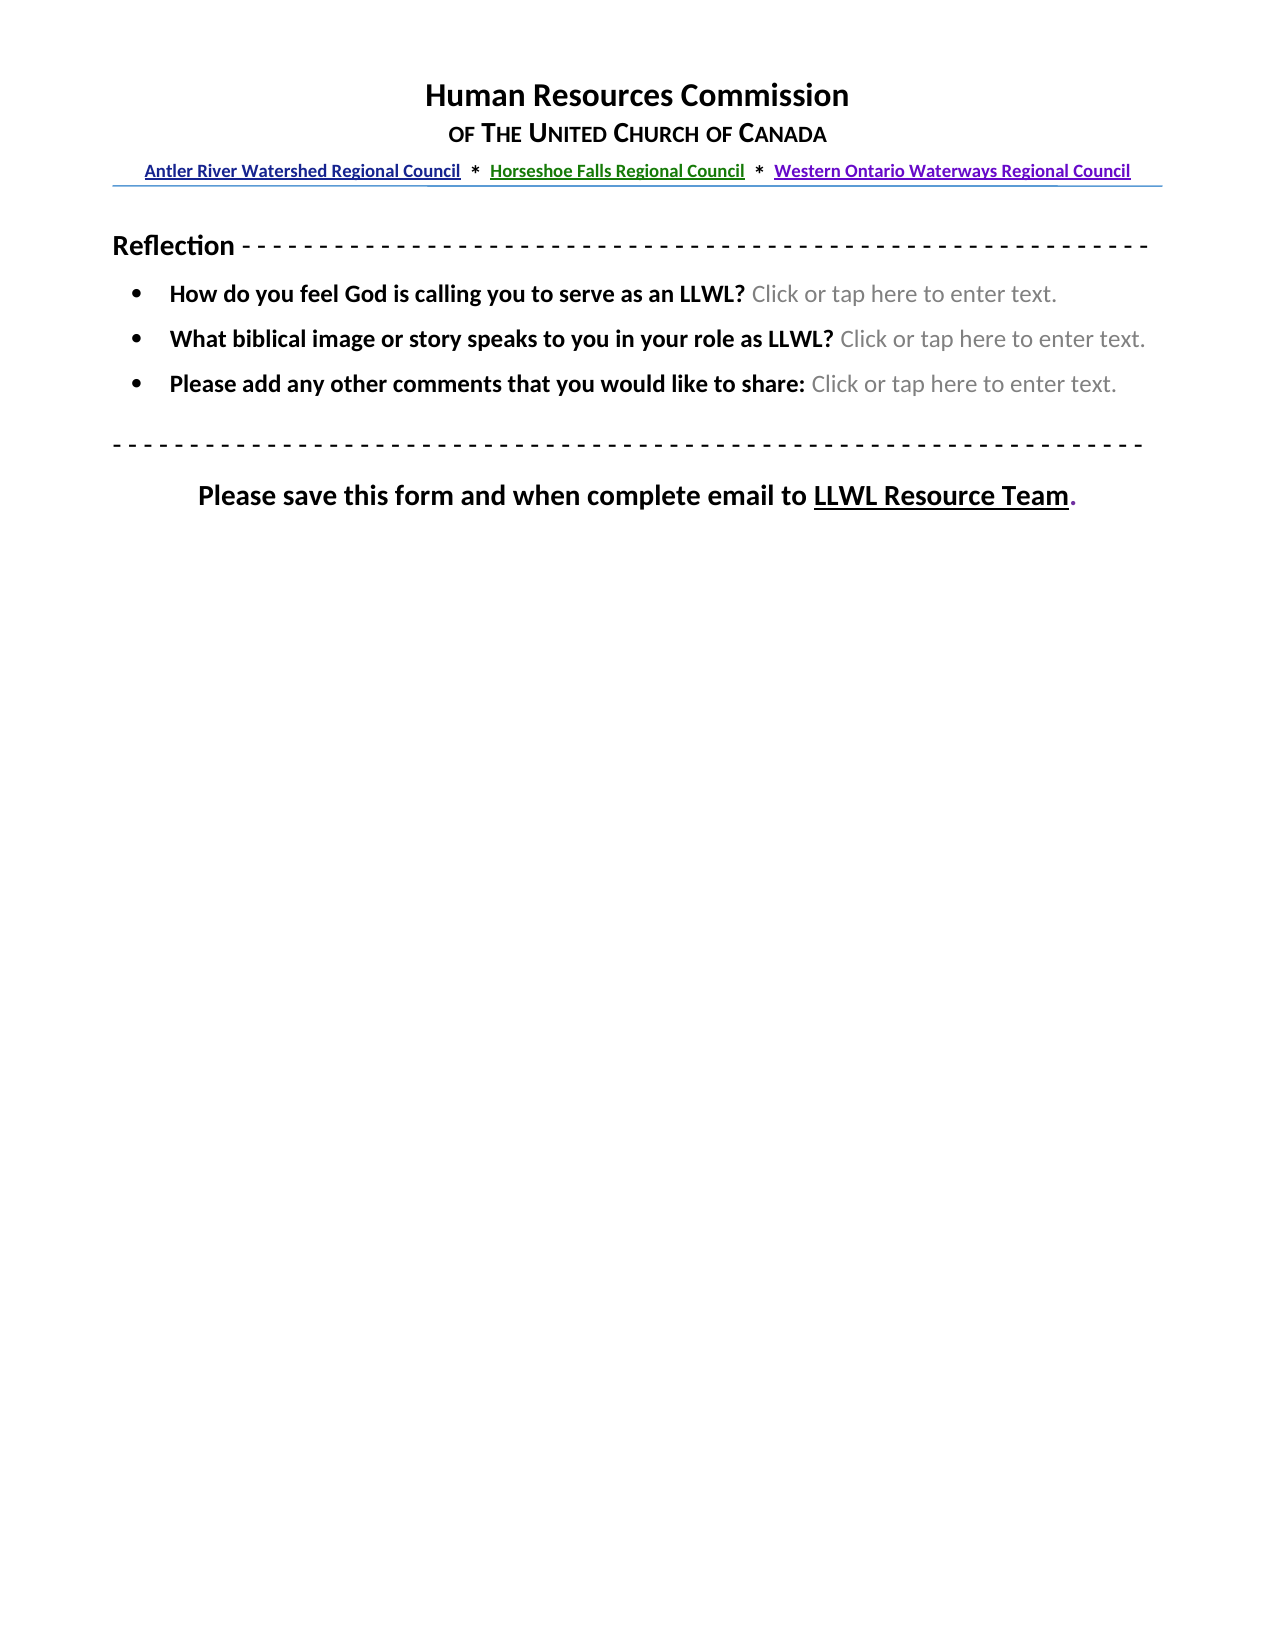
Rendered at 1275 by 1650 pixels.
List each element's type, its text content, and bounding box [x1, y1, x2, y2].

list How do you feel God is calling you to serve as an LLWL? [132, 278, 1162, 308]
list Please add any other comments that you would like to share: [132, 368, 1162, 399]
text Please save this form and when complete email to LLWL Resource Team. [112, 477, 1162, 513]
text - - - - - - - - - - - - - - - - - - - - - - - - - - - - - - - - - - - - - - - - - - - - - - - - - - - - - - - - - - - - - - - - - - - [112, 426, 1162, 462]
list What biblical image or story speaks to you in your role as LLWL? [132, 323, 1162, 354]
text Reflection - - - - - - - - - - - - - - - - - - - - - - - - - - - - - - - - - - - - - - - - - - - - - - - - - - - - - - - - - - - [112, 227, 1162, 262]
